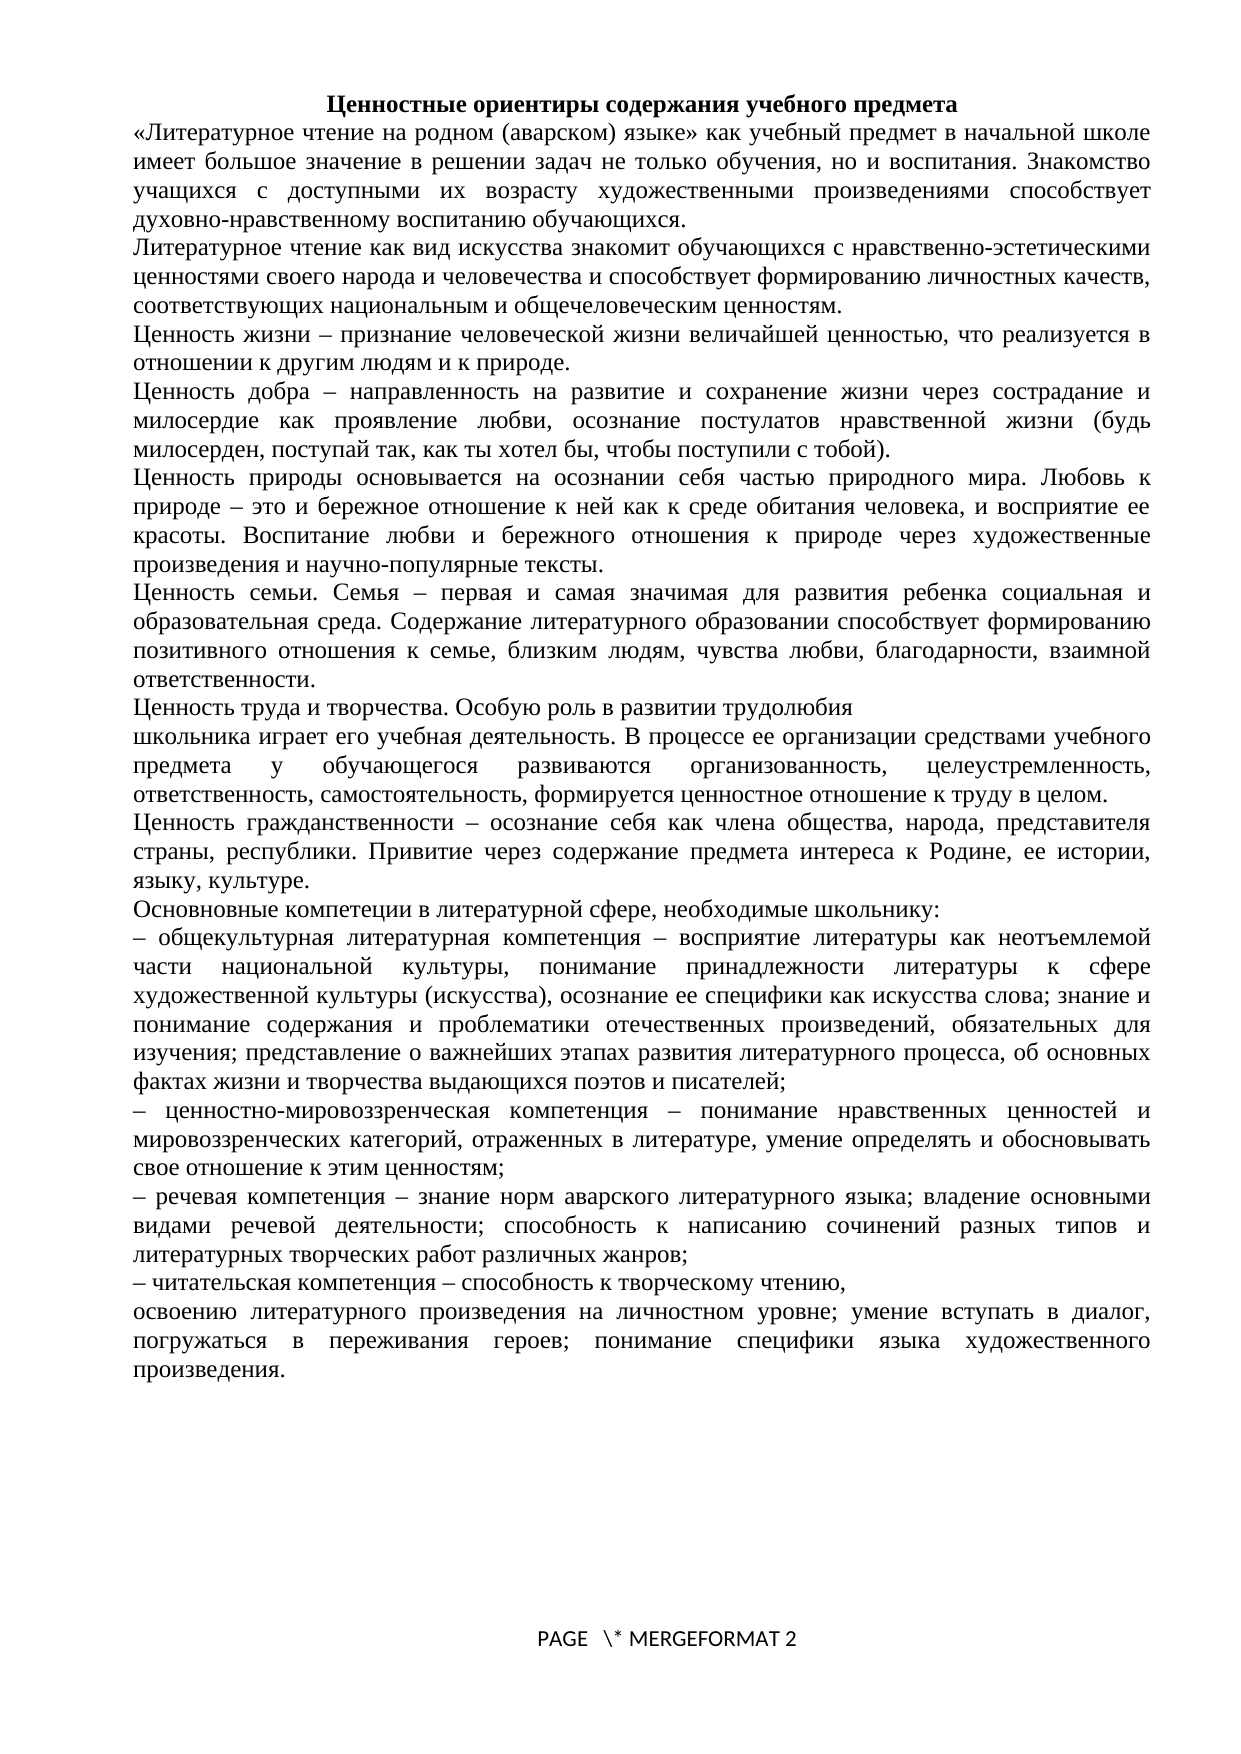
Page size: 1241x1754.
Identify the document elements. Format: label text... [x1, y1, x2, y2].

text Ценность труда и творчества. Особую роль в развитии трудолюбия [133, 692, 1152, 721]
text «Литературное чтение на родном (аварском) языке» как учебный предмет в начальной школе имеет большое значение в решении задач не только обучения, но и воспитания. Знакомство учащихся с доступными их возрасту художественными произведениями способствует духовно-нравственному воспитанию обучающихся. [133, 117, 1152, 232]
text освоению литературного произведения на личностном уровне; умение вступать в диалог, погружаться в переживания героев; понимание специфики языка художественного произведения. [133, 1296, 1152, 1382]
text – ценностно-мировоззренческая компетенция – понимание нравственных ценностей и мировоззренческих категорий, отраженных в литературе, умение определять и обосновывать свое отношение к этим ценностям; [133, 1095, 1152, 1181]
text Ценность гражданственности – осознание себя как члена общества, народа, представителя страны, республики. Привитие через содержание предмета интереса к Родине, ее истории, языку, культуре. [133, 807, 1152, 894]
text Основновные компетеции в литературной сфере, необходимые школьнику: [133, 894, 1152, 922]
text Ценностные ориентиры содержания учебного предмета [133, 89, 1152, 117]
text Ценность жизни – признание человеческой жизни величайшей ценностью, что реализуется в отношении к другим людям и к природе. [133, 319, 1152, 376]
text – речевая компетенция – знание норм аварского литературного языка; владение основными видами речевой деятельности; способность к написанию сочинений разных типов и литературных творческих работ различных жанров; [133, 1181, 1152, 1267]
text Ценность семьи. Семья – первая и самая значимая для развития ребенка социальная и образовательная среда. Содержание литературного образовании способствует формированию позитивного отношения к семье, близким людям, чувства любви, благодарности, взаимной ответственности. [133, 577, 1152, 692]
text Ценность природы основывается на осознании себя частью природного мира. Любовь к природе – это и бережное отношение к ней как к среде обитания человека, и восприятие ее красоты. Воспитание любви и бережного отношения к природе через художественные произведения и научно-популярные тексты. [133, 462, 1152, 577]
text школьника играет его учебная деятельность. В процессе ее организации средствами учебного предмета у обучающегося развиваются организованность, целеустремленность, ответственность, самостоятельность, формируется ценностное отношение к труду в целом. [133, 721, 1152, 807]
text – общекультурная литературная компетенция – восприятие литературы как неотъемлемой части национальной культуры, понимание принадлежности литературы к сфере художественной культуры (искусства), осознание ее специфики как искусства слова; знание и понимание содержания и проблематики отечественных произведений, обязательных для изучения; представление о важнейших этапах развития литературного процесса, об основных фактах жизни и творчества выдающихся поэтов и писателей; [133, 922, 1152, 1095]
text Литературное чтение как вид искусства знакомит обучающихся с нравственно-эстетическими ценностями своего народа и человечества и способствует формированию личностных качеств, соответствующих национальным и общечеловеческим ценностям. [133, 232, 1152, 319]
text Ценность добра – направленность на развитие и сохранение жизни через сострадание и милосердие как проявление любви, осознание постулатов нравственной жизни (будь милосерден, поступай так, как ты хотел бы, чтобы поступили с тобой). [133, 376, 1152, 462]
text – читательская компетенция – способность к творческому чтению, [133, 1267, 1152, 1296]
